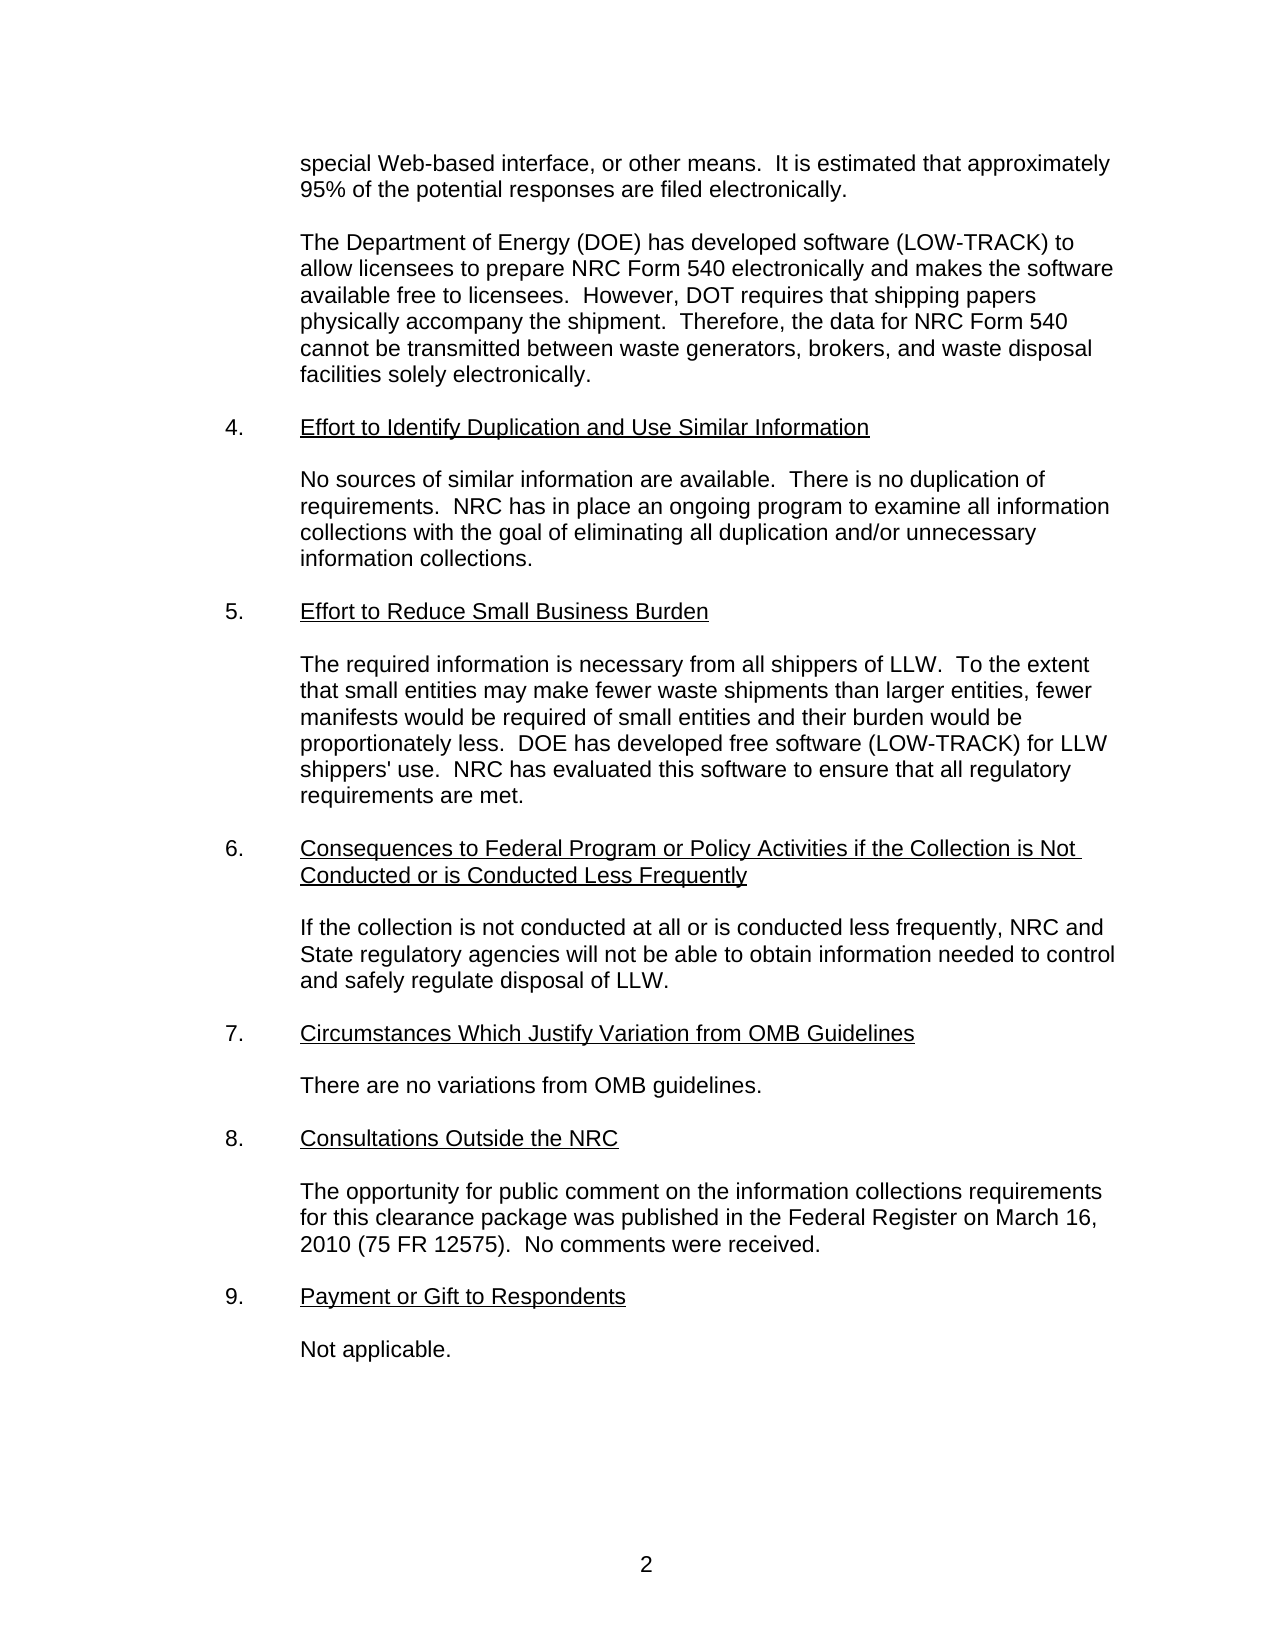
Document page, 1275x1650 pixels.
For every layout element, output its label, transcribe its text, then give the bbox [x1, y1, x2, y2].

text 4. Effort to Identify Duplication and Use Similar Information [150, 413, 1125, 440]
text 5. Effort to Reduce Small Business Burden [225, 598, 1125, 624]
text The Department of Energy (DOE) has developed software (LOW-TRACK) to allow licensees to prepare NRC Form 540 electronically and makes the software available free to licensees. However, DOT requires that shipping papers physically accompany the shipment. Therefore, the data for NRC Form 540 cannot be transmitted between waste generators, brokers, and waste disposal facilities solely electronically. [300, 229, 1125, 387]
text 8. Consultations Outside the NRC [225, 1125, 1125, 1151]
text 9. Payment or Gift to Respondents [225, 1283, 1125, 1309]
text No sources of similar information are available. There is no duplication of requirements. NRC has in place an ongoing program to examine all information collections with the goal of eliminating all duplication and/or unnecessary information collections. [300, 466, 1125, 572]
text 6. Consequences to Federal Program or Policy Activities if the Collection is Not Conducted or is Conducted Less Frequently [225, 835, 1125, 888]
text The opportunity for public comment on the information collections requirements for this clearance package was published in the Federal Register on March 16, 2010 (75 FR 12575). No comments were received. [300, 1178, 1125, 1257]
text 7. Circumstances Which Justify Variation from OMB Guidelines [225, 1020, 1125, 1046]
text The required information is necessary from all shippers of LLW. To the extent that small entities may make fewer waste shipments than larger entities, fewer manifests would be required of small entities and their burden would be proportionately less. DOE has developed free software (LOW-TRACK) for LLW shippers' use. NRC has evaluated this software to ensure that all regulatory requirements are met. [300, 651, 1125, 809]
text Not applicable. [300, 1336, 1125, 1362]
text There are no variations from OMB guidelines. [300, 1072, 1125, 1099]
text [300, 150, 1125, 203]
text If the collection is not conducted at all or is conducted less frequently, NRC and State regulatory agencies will not be able to obtain information needed to control and safely regulate disposal of LLW. [300, 914, 1125, 993]
